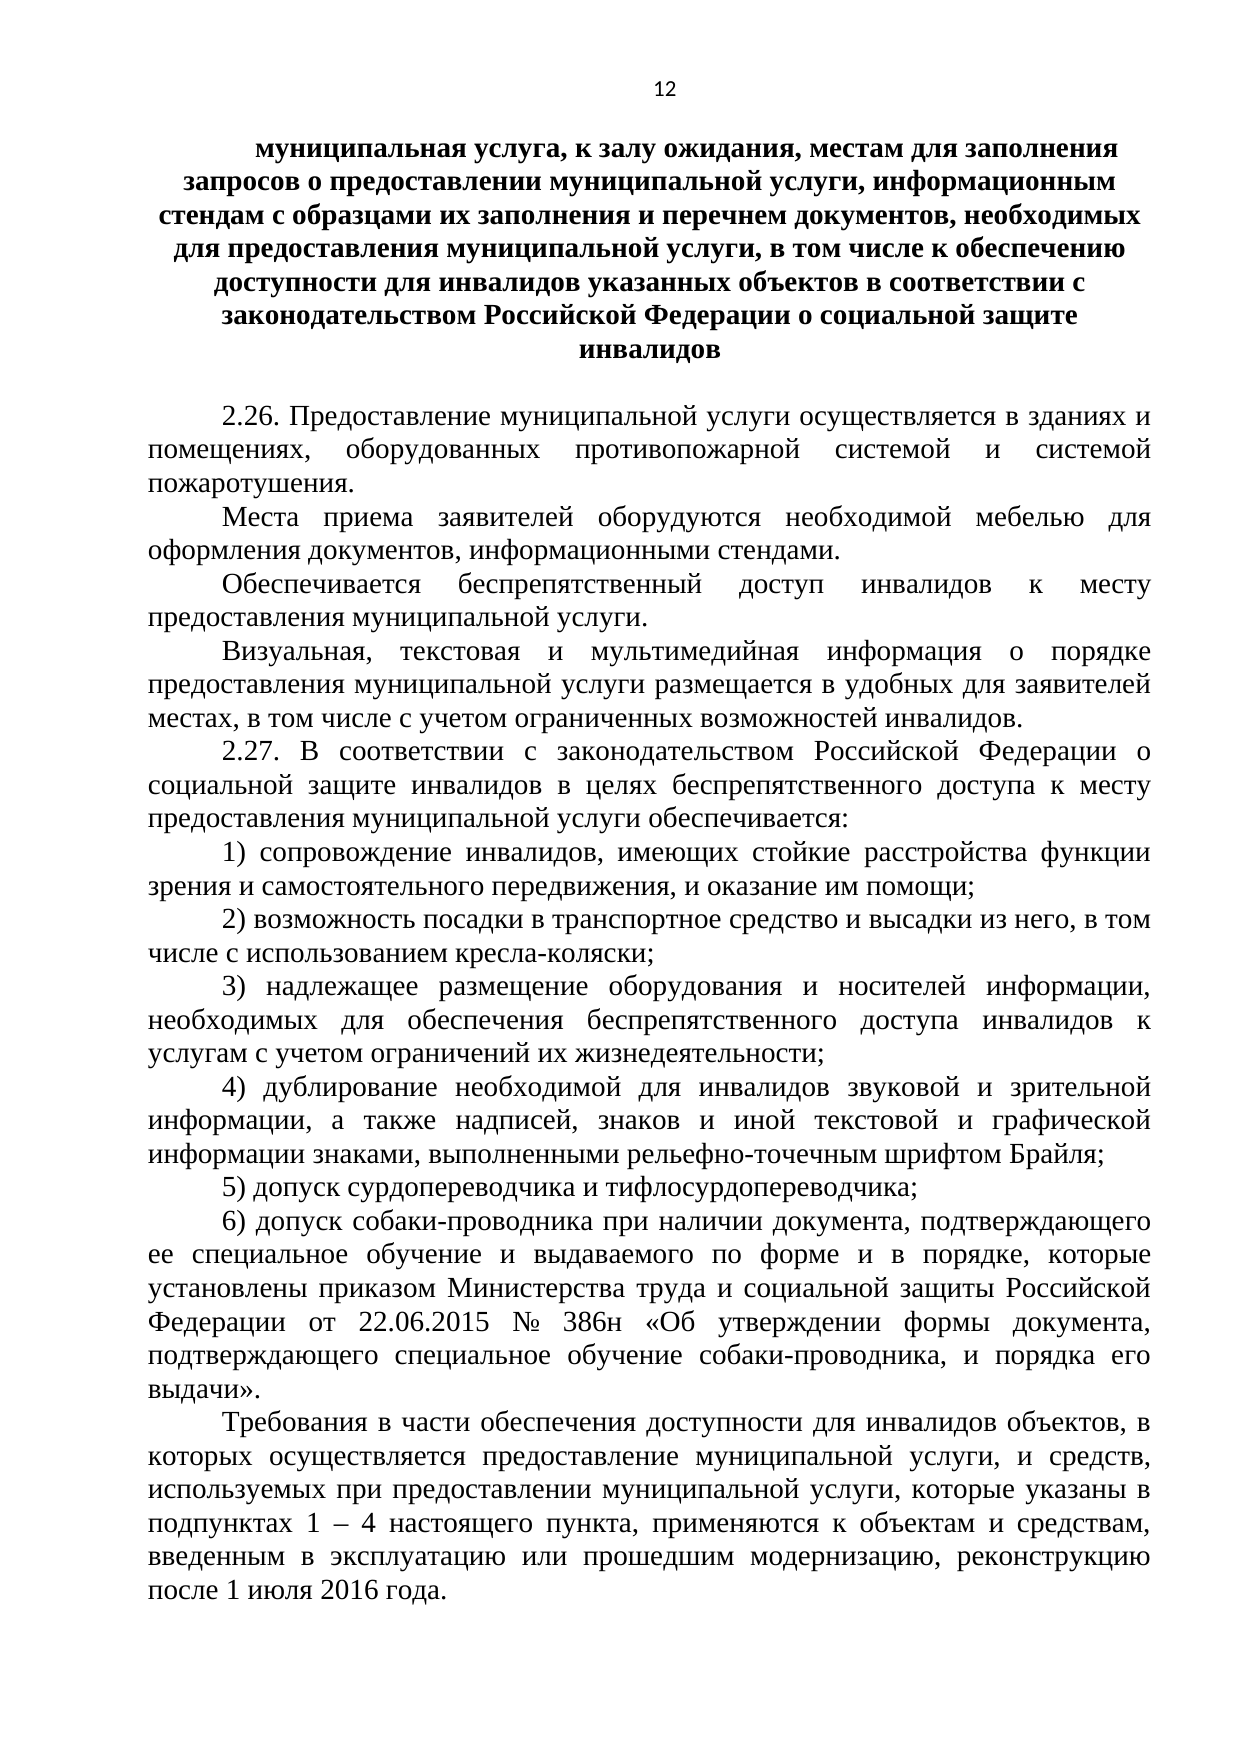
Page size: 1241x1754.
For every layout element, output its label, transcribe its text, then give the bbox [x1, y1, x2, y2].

text Визуальная, текстовая и мультимедийная информация о порядке предоставления муниципальной услуги размещается в удобных для заявителей местах, в том числе с учетом ограниченных возможностей инвалидов. [148, 633, 1152, 733]
text 5) допуск сурдопереводчика и тифлосурдопереводчика; [148, 1169, 1152, 1203]
text муниципальная услуга, к залу ожидания, местам для заполнения запросов о предоставлении муниципальной услуги, информационным стендам с образцами их заполнения и перечнем документов, необходимых для предоставления муниципальной услуги, в том числе к обеспечению доступности для инвалидов указанных объектов в соответствии с законодательством Российской Федерации о социальной защите инвалидов [148, 130, 1152, 364]
text 1) сопровождение инвалидов, имеющих стойкие расстройства функции зрения и самостоятельного передвижения, и оказание им помощи; [148, 834, 1152, 901]
text 3) надлежащее размещение оборудования и носителей информации, необходимых для обеспечения беспрепятственного доступа инвалидов к услугам с учетом ограничений их жизнедеятельности; [148, 968, 1152, 1069]
text 4) дублирование необходимой для инвалидов звуковой и зрительной информации, а также надписей, знаков и иной текстовой и графической информации знаками, выполненными рельефно-точечным шрифтом Брайля; [148, 1069, 1152, 1169]
text Требования в части обеспечения доступности для инвалидов объектов, в которых осуществляется предоставление муниципальной услуги, и средств, используемых при предоставлении муниципальной услуги, которые указаны в подпунктах 1 – 4 настоящего пункта, применяются к объектам и средствам, введенным в эксплуатацию или прошедшим модернизацию, реконструкцию после 1 июля 2016 года. [148, 1404, 1152, 1606]
text 6) допуск собаки-проводника при наличии документа, подтверждающего ее специальное обучение и выдаваемого по форме и в порядке, которые установлены приказом Министерства труда и социальной защиты Российской Федерации от 22.06.2015 № 386н «Об утверждении формы документа, подтверждающего специальное обучение собаки-проводника, и порядка его выдачи». [148, 1203, 1152, 1404]
text Места приема заявителей оборудуются необходимой мебелью для оформления документов, информационными стендами. [148, 499, 1152, 566]
text Обеспечивается беспрепятственный доступ инвалидов к месту предоставления муниципальной услуги. [148, 566, 1152, 633]
text 2) возможность посадки в транспортное средство и высадки из него, в том числе с использованием кресла-коляски; [148, 901, 1152, 968]
text 2.26. Предоставление муниципальной услуги осуществляется в зданиях и помещениях, оборудованных противопожарной системой и системой пожаротушения. [148, 398, 1152, 499]
text 2.27. В соответствии с законодательством Российской Федерации о социальной защите инвалидов в целях беспрепятственного доступа к месту предоставления муниципальной услуги обеспечивается: [148, 733, 1152, 834]
